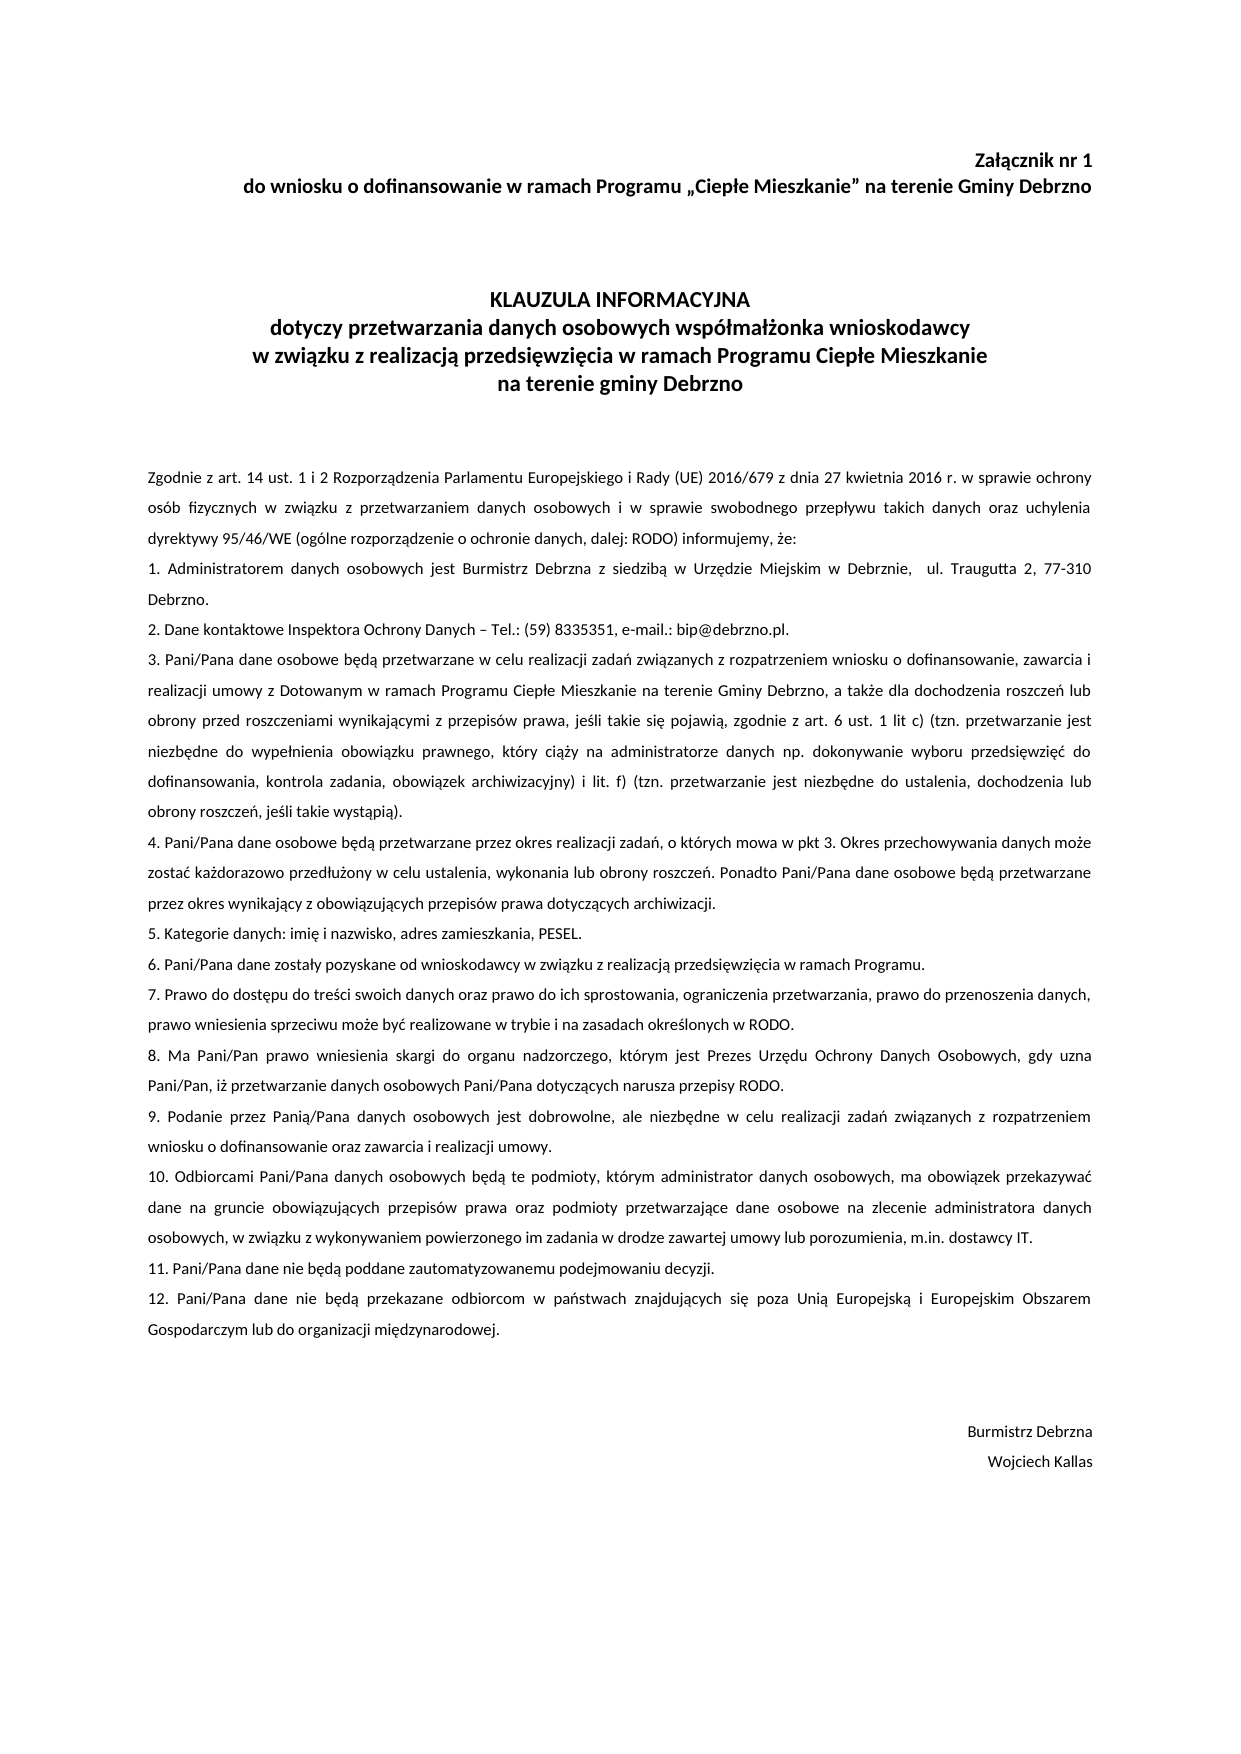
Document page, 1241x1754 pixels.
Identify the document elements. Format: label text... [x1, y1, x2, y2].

text do wniosku o dofinansowanie w ramach Programu „Ciepłe Mieszkanie” na terenie Gminy Debrzno [148, 173, 1093, 198]
text 6. Pani/Pana dane zostały pozyskane od wnioskodawcy w związku z realizacją przedsięwzięcia w ramach Programu. [148, 954, 1093, 974]
text 12. Pani/Pana dane nie będą przekazane odbiorcom w państwach znajdujących się poza Unią Europejską i Europejskim Obszarem Gospodarczym lub do organizacji międzynarodowej. [148, 1288, 1093, 1339]
text Zgodnie z art. 14 ust. 1 i 2 Rozporządzenia Parlamentu Europejskiego i Rady (UE) 2016/679 z dnia 27 kwietnia 2016 r. w sprawie ochrony osób fizycznych w związku z przetwarzaniem danych osobowych i w sprawie swobodnego przepływu takich danych oraz uchylenia dyrektywy 95/46/WE (ogólne rozporządzenie o ochronie danych, dalej: RODO) informujemy, że: [148, 467, 1093, 548]
text Załącznik nr 1 [148, 148, 1093, 173]
text 4. Pani/Pana dane osobowe będą przetwarzane przez okres realizacji zadań, o których mowa w pkt 3. Okres przechowywania danych może zostać każdorazowo przedłużony w celu ustalenia, wykonania lub obrony roszczeń. Ponadto Pani/Pana dane osobowe będą przetwarzane przez okres wynikający z obowiązujących przepisów prawa dotyczących archiwizacji. [148, 832, 1093, 913]
text 10. Odbiorcami Pani/Pana danych osobowych będą te podmioty, którym administrator danych osobowych, ma obowiązek przekazywać dane na gruncie obowiązujących przepisów prawa oraz podmioty przetwarzające dane osobowe na zlecenie administratora danych osobowych, w związku z wykonywaniem powierzonego im zadania w drodze zawartej umowy lub porozumienia, m.in. dostawcy IT. [148, 1167, 1093, 1248]
text KLAUZULA INFORMACYJNA [148, 285, 1093, 313]
text w związku z realizacją przedsięwzięcia w ramach Programu Ciepłe Mieszkanie [148, 341, 1093, 369]
text 11. Pani/Pana dane nie będą poddane zautomatyzowanemu podejmowaniu decyzji. [148, 1258, 1093, 1278]
text 3. Pani/Pana dane osobowe będą przetwarzane w celu realizacji zadań związanych z rozpatrzeniem wniosku o dofinansowanie, zawarcia i realizacji umowy z Dotowanym w ramach Programu Ciepłe Mieszkanie na terenie Gminy Debrzno, a także dla dochodzenia roszczeń lub obrony przed roszczeniami wynikającymi z przepisów prawa, jeśli takie się pojawią, zgodnie z art. 6 ust. 1 lit c) (tzn. przetwarzanie jest niezbędne do wypełnienia obowiązku prawnego, który ciąży na administratorze danych np. dokonywanie wyboru przedsięwzięć do dofinansowania, kontrola zadania, obowiązek archiwizacyjny) i lit. f) (tzn. przetwarzanie jest niezbędne do ustalenia, dochodzenia lub obrony roszczeń, jeśli takie wystąpią). [148, 649, 1093, 822]
text 1. Administratorem danych osobowych jest Burmistrz Debrzna z siedzibą w Urzędzie Miejskim w Debrznie, ul. Traugutta 2, 77-310 Debrzno. [148, 558, 1093, 609]
text 9. Podanie przez Panią/Pana danych osobowych jest dobrowolne, ale niezbędne w celu realizacji zadań związanych z rozpatrzeniem wniosku o dofinansowanie oraz zawarcia i realizacji umowy. [148, 1106, 1093, 1157]
text Burmistrz Debrzna Wojciech Kallas [148, 1421, 1093, 1472]
text 7. Prawo do dostępu do treści swoich danych oraz prawo do ich sprostowania, ograniczenia przetwarzania, prawo do przenoszenia danych, prawo wniesienia sprzeciwu może być realizowane w trybie i na zasadach określonych w RODO. [148, 984, 1093, 1035]
text 8. Ma Pani/Pan prawo wniesienia skargi do organu nadzorczego, którym jest Prezes Urzędu Ochrony Danych Osobowych, gdy uzna Pani/Pan, iż przetwarzanie danych osobowych Pani/Pana dotyczących narusza przepisy RODO. [148, 1045, 1093, 1096]
text 2. Dane kontaktowe Inspektora Ochrony Danych – Tel.: (59) 8335351, e-mail.: bip@debrzno.pl. [148, 619, 1093, 639]
text dotyczy przetwarzania danych osobowych współmałżonka wnioskodawcy [148, 313, 1093, 341]
text na terenie gminy Debrzno [148, 369, 1093, 397]
text 5. Kategorie danych: imię i nazwisko, adres zamieszkania, PESEL. [148, 923, 1093, 944]
